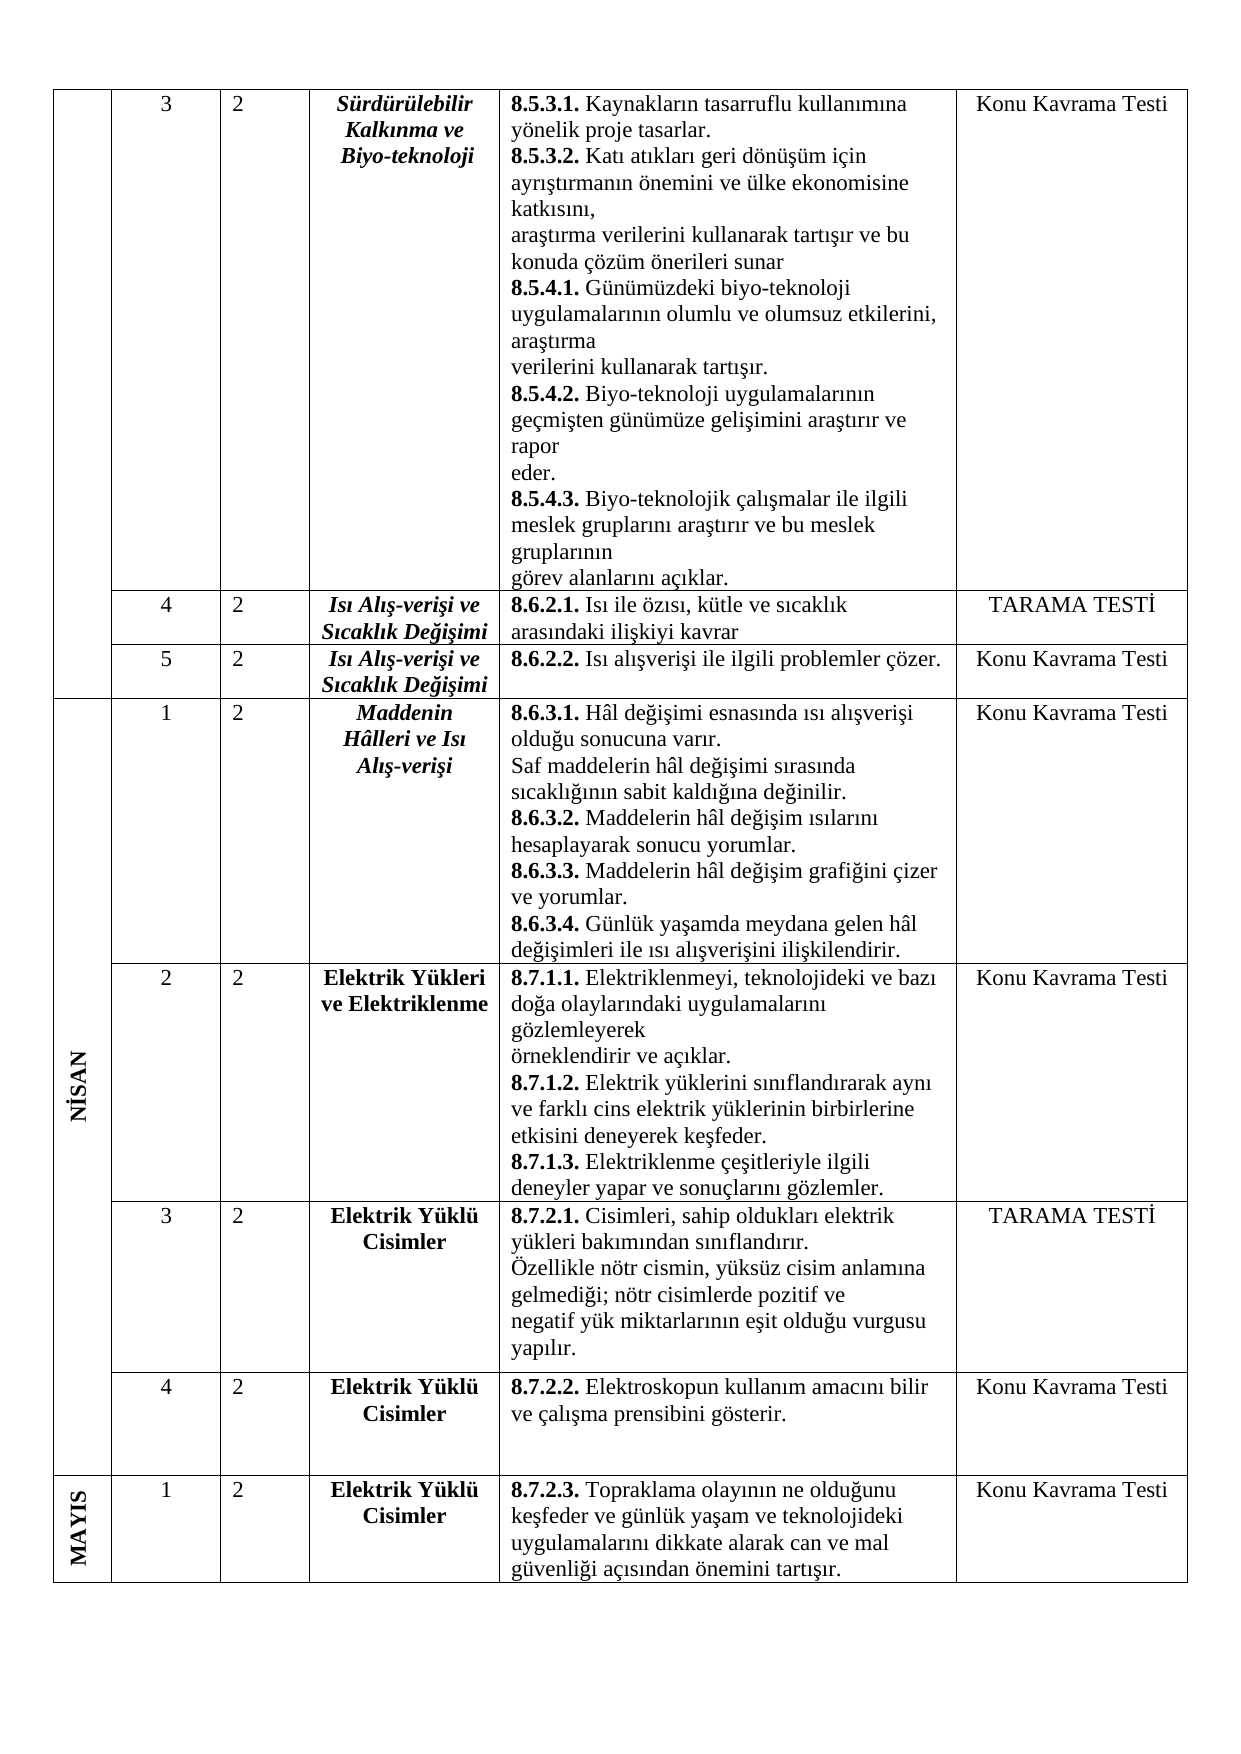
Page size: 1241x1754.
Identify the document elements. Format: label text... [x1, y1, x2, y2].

table_cell MAYIS [54, 1476, 111, 1582]
table_cell Sürdürülebilir Kalkınma ve Biyo-teknoloji [310, 90, 499, 590]
table_cell Elektrik Yüklü Cisimler [310, 1373, 499, 1475]
table_cell 1 [112, 699, 220, 962]
table_cell Elektrik Yüklü Cisimler [310, 1476, 499, 1582]
table_cell Konu Kavrama Testi [957, 645, 1187, 698]
table_cell Maddenin Hâlleri ve Isı Alış-verişi [310, 699, 499, 962]
table_cell 8.6.3.1. Hâl değişimi esnasında ısı alışverişi olduğu sonucuna varır. Saf maddelerin hâl değişimi sırasında sıcaklığının sabit kaldığına değinilir. 8.6.3.2. Maddelerin hâl değişim ısılarını hesaplayarak sonucu yorumlar. 8.6.3.3. Maddelerin hâl değişim grafiğini çizer ve yorumlar. 8.6.3.4. Günlük yaşamda meydana gelen hâl değişimleri ile ısı alışverişini ilişkilendirir. [500, 699, 956, 962]
table_cell Elektrik Yüklü Cisimler [310, 1202, 499, 1372]
table_cell 2 [221, 1202, 309, 1372]
table_cell 2 [221, 591, 309, 644]
table_cell 2 [112, 964, 220, 1201]
table_cell 2 [221, 1476, 309, 1582]
table_cell 2 [221, 90, 309, 590]
table_cell TARAMA TESTİ [957, 1202, 1187, 1372]
table_cell 8.7.1.1. Elektriklenmeyi, teknolojideki ve bazı doğa olaylarındaki uygulamalarını gözlemleyerek örneklendirir ve açıklar. 8.7.1.2. Elektrik yüklerini sınıflandırarak aynı ve farklı cins elektrik yüklerinin birbirlerine etkisini deneyerek keşfeder. 8.7.1.3. Elektriklenme çeşitleriyle ilgili deneyler yapar ve sonuçlarını gözlemler. [500, 964, 956, 1201]
table_cell 2 [221, 699, 309, 962]
table_cell 4 [112, 591, 220, 644]
table_cell 3 [112, 90, 220, 590]
table_cell Konu Kavrama Testi [957, 699, 1187, 962]
table_cell Konu Kavrama Testi [957, 90, 1187, 590]
table_cell 2 [221, 1373, 309, 1475]
table_cell 2 [221, 964, 309, 1201]
table_cell Elektrik Yükleri ve Elektriklenme [310, 964, 499, 1201]
table_cell 4 [112, 1373, 220, 1475]
table_cell Konu Kavrama Testi [957, 1373, 1187, 1475]
table_cell 1 [112, 1476, 220, 1582]
table_cell Isı Alış-verişi ve Sıcaklık Değişimi [310, 591, 499, 644]
table_cell Isı Alış-verişi ve Sıcaklık Değişimi [310, 645, 499, 698]
table_cell 3 [112, 1202, 220, 1372]
table_cell Konu Kavrama Testi [957, 964, 1187, 1201]
table_cell 2 [221, 645, 309, 698]
table_cell 8.7.2.3. Topraklama olayının ne olduğunu keşfeder ve günlük yaşam ve teknolojideki uygulamalarını dikkate alarak can ve mal güvenliği açısından önemini tartışır. [500, 1476, 956, 1582]
table_cell 8.6.2.2. Isı alışverişi ile ilgili problemler çözer. [500, 645, 956, 698]
table_cell 5 [112, 645, 220, 698]
table_cell NİSAN [54, 699, 111, 1475]
table_cell 8.6.2.1. Isı ile özısı, kütle ve sıcaklık arasındaki ilişkiyi kavrar [500, 591, 956, 644]
table_cell 8.5.3.1. Kaynakların tasarruflu kullanımına yönelik proje tasarlar. 8.5.3.2. Katı atıkları geri dönüşüm için ayrıştırmanın önemini ve ülke ekonomisine katkısını, araştırma verilerini kullanarak tartışır ve bu konuda çözüm önerileri sunar 8.5.4.1. Günümüzdeki biyo-teknoloji uygulamalarının olumlu ve olumsuz etkilerini, araştırma verilerini kullanarak tartışır. 8.5.4.2. Biyo-teknoloji uygulamalarının geçmişten günümüze gelişimini araştırır ve rapor eder. 8.5.4.3. Biyo-teknolojik çalışmalar ile ilgili meslek gruplarını araştırır ve bu meslek gruplarının görev alanlarını açıklar. [500, 90, 956, 590]
table_cell 8.7.2.1. Cisimleri, sahip oldukları elektrik yükleri bakımından sınıflandırır. Özellikle nötr cismin, yüksüz cisim anlamına gelmediği; nötr cisimlerde pozitif ve negatif yük miktarlarının eşit olduğu vurgusu yapılır. [500, 1202, 956, 1372]
table_cell 8.7.2.2. Elektroskopun kullanım amacını bilir ve çalışma prensibini gösterir. [500, 1373, 956, 1475]
table_cell TARAMA TESTİ [957, 591, 1187, 644]
table_cell Konu Kavrama Testi [957, 1476, 1187, 1582]
